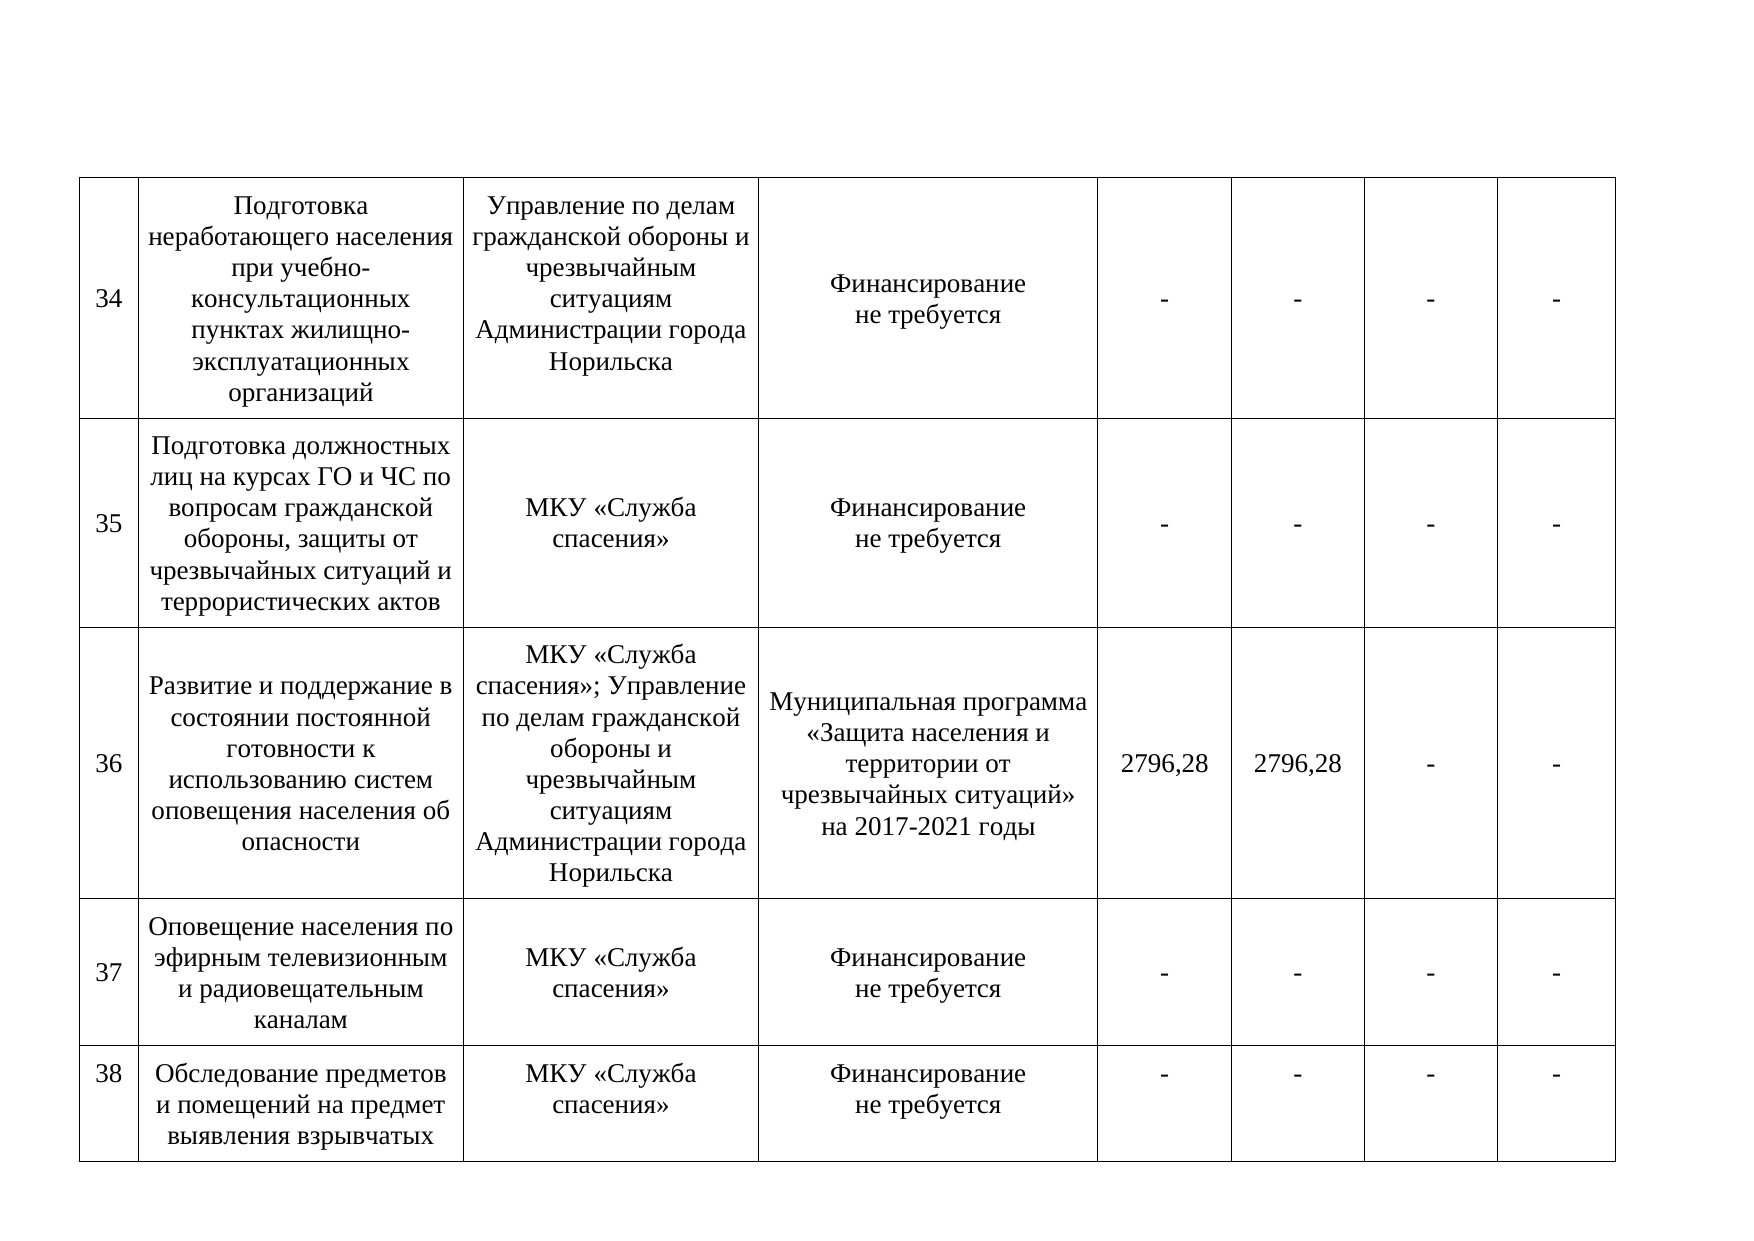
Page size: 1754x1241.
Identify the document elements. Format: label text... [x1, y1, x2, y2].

table_cell - [1365, 1046, 1497, 1161]
table_cell Подготовка неработающего населения при учебно-консультационных пунктах жилищно-эксплуатационных организаций [139, 178, 463, 417]
table_cell - [1498, 178, 1615, 417]
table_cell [464, 178, 758, 417]
table_cell 2796,28 [1098, 628, 1231, 898]
table_cell 34 [80, 178, 138, 417]
table_cell Финансирование не требуется [759, 419, 1097, 627]
table_cell - [1232, 1046, 1364, 1161]
table_cell Развитие и поддержание в состоянии постоянной готовности к использованию систем оповещения населения об опасности [139, 628, 463, 898]
table_cell - [1365, 178, 1497, 417]
table_cell - [1098, 899, 1231, 1045]
table_cell МКУ «Служба спасения» [464, 899, 758, 1045]
table_cell - [1365, 419, 1497, 627]
table_cell - [1498, 419, 1615, 627]
table_cell - [1098, 178, 1231, 417]
table_cell - [1098, 1046, 1231, 1161]
table_cell - [1498, 628, 1615, 898]
table_cell 35 [80, 419, 138, 627]
table_cell - [1498, 899, 1615, 1045]
table_cell - [1232, 899, 1364, 1045]
table_cell Подготовка должностных лиц на курсах ГО и ЧС по вопросам гражданской обороны, защиты от чрезвычайных ситуаций и террористических актов [139, 419, 463, 627]
table_cell Финансирование не требуется [759, 899, 1097, 1045]
table_cell МКУ «Служба спасения» [464, 419, 758, 627]
table_cell - [1498, 1046, 1615, 1161]
table_cell 38 [80, 1046, 138, 1161]
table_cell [139, 1046, 463, 1161]
table_cell 2796,28 [1232, 628, 1364, 898]
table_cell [759, 178, 1097, 417]
table_cell - [1365, 899, 1497, 1045]
table_cell - [1232, 419, 1364, 627]
table_cell - [1232, 178, 1364, 417]
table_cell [464, 1046, 758, 1161]
table_cell Оповещение населения по эфирным телевизионным и радиовещательным каналам [139, 899, 463, 1045]
table_cell МКУ «Служба спасения»; Управление по делам гражданской обороны и чрезвычайным ситуациям Администрации города Норильска [464, 628, 758, 898]
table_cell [759, 1046, 1097, 1161]
table_cell - [1365, 628, 1497, 898]
table_cell 37 [80, 899, 138, 1045]
table_cell - [1098, 419, 1231, 627]
table_cell 36 [80, 628, 138, 898]
table_cell Муниципальная программа «Защита населения и территории от чрезвычайных ситуаций» на 2017-2021 годы [759, 628, 1097, 898]
